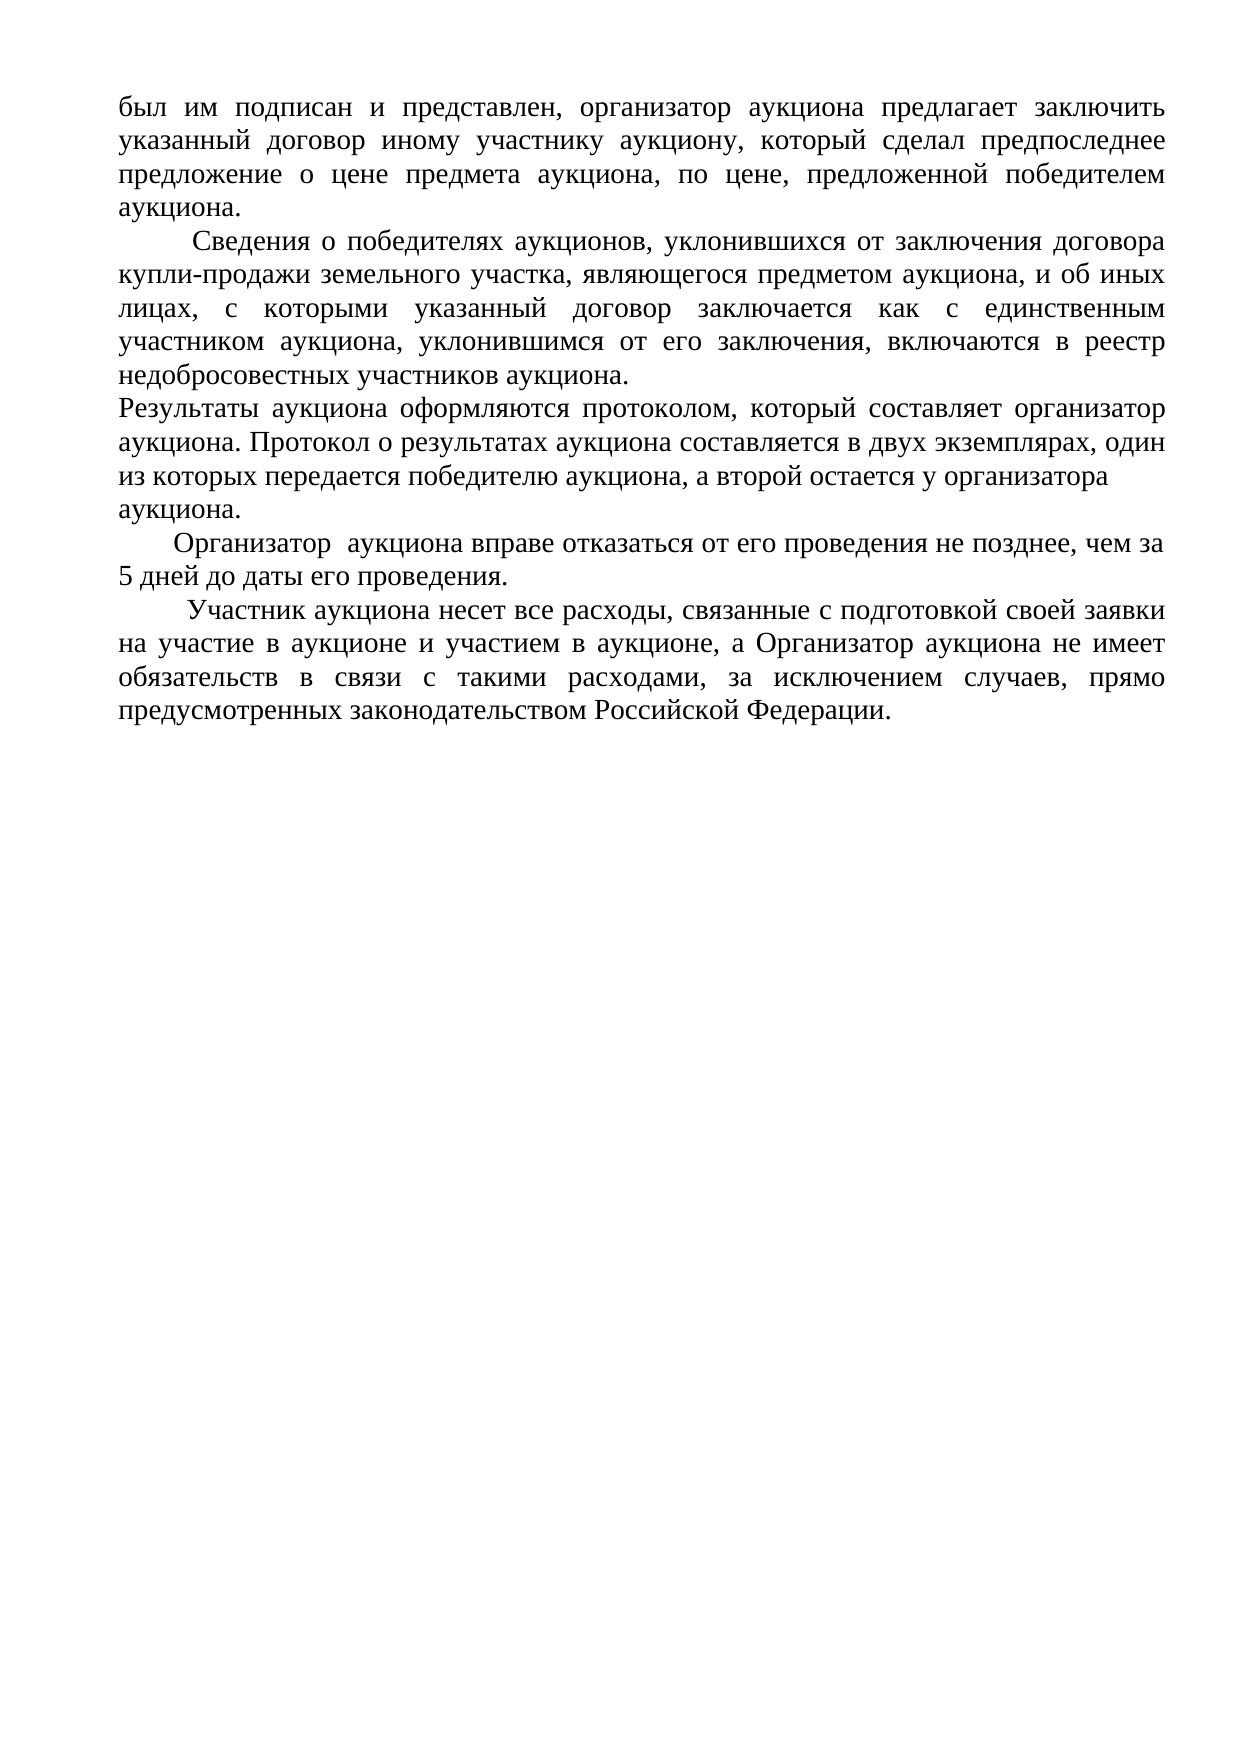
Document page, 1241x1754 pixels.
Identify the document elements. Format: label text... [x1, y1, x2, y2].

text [118, 89, 1167, 223]
text Организатор аукциона вправе отказаться от его проведения не позднее, чем за 5 дней до даты его проведения. [118, 525, 1167, 592]
text Сведения о победителях аукционов, уклонившихся от заключения договора купли-продажи земельного участка, являющегося предметом аукциона, и об иных лицах, с которыми указанный договор заключается как с единственным участником аукциона, уклонившимся от его заключения, включаются в реестр недобросовестных участников аукциона. [118, 223, 1167, 391]
text Результаты аукциона оформляются протоколом, который составляет организатор аукциона. Протокол о результатах аукциона составляется в двух экземплярах, один из которых передается победителю аукциона, а второй остается у организатора [118, 391, 1167, 491]
text аукциона. [118, 491, 1167, 525]
text Участник аукциона несет все расходы, связанные с подготовкой своей заявки на участие в аукционе и участием в аукционе, а Организатор аукциона не имеет обязательств в связи с такими расходами, за исключением случаев, прямо предусмотренных законодательством Российской Федерации. [118, 592, 1167, 726]
